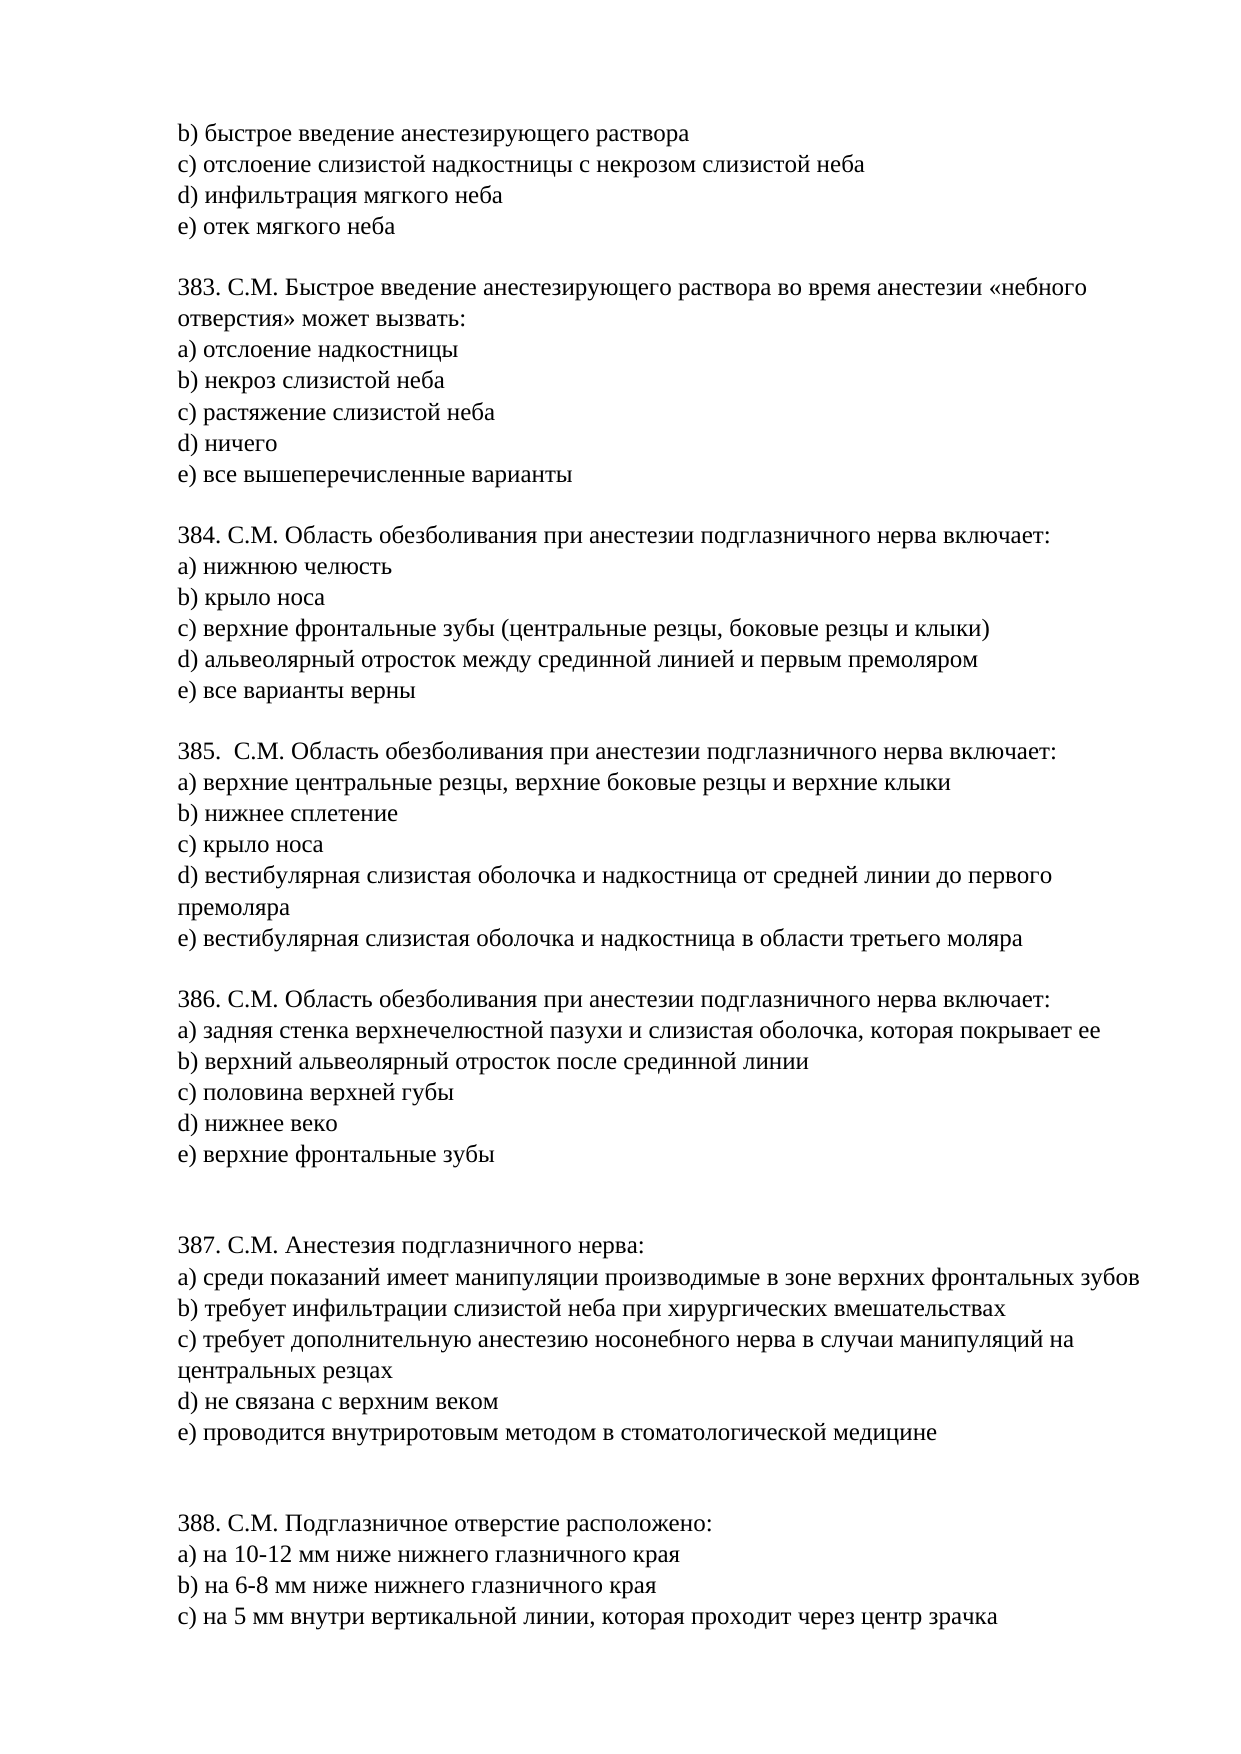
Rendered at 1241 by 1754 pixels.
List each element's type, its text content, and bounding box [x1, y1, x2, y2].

text c) растяжение слизистой неба [177, 397, 1152, 425]
text b) верхний альвеолярный отросток после срединной линии [177, 1046, 1152, 1075]
text e) верхние фронтальные зубы [177, 1139, 1152, 1168]
text a) среди показаний имеет манипуляции производимые в зоне верхних фронтальных зубов [177, 1262, 1152, 1290]
text e) проводится внутриротовым методом в стоматологической медицине [177, 1417, 1152, 1446]
text c) верхние фронтальные зубы (центральные резцы, боковые резцы и клыки) [177, 613, 1152, 642]
text b) быстрое введение анестезирующего раствора [177, 118, 1152, 147]
text 385. C.M. Область обезболивания при анестезии подглазничного нерва включает: [177, 736, 1152, 765]
text d) вестибулярная слизистая оболочка и надкостница от средней линии до первого премоляра [177, 861, 1152, 920]
text b) некроз слизистой неба [177, 366, 1152, 394]
text c) на 5 мм внутри вертикальной линии, которая проходит через центр зрачка [177, 1601, 1152, 1630]
text b) требует инфильтрации слизистой неба при хирургических вмешательствах [177, 1293, 1152, 1321]
text 386. C.M. Область обезболивания при анестезии подглазничного нерва включает: [177, 984, 1152, 1013]
text 388. C.M. Подглазничное отверстие расположено: [177, 1508, 1152, 1537]
text 387. C.M. Анестезия подглазничного нерва: [177, 1231, 1152, 1259]
text b) крыло носа [177, 582, 1152, 611]
text a) отслоение надкостницы [177, 334, 1152, 363]
text 383. C.M. Быстрое введение анестезирующего раствора во время анестезии «небного отверстия» может вызвать: [177, 272, 1152, 332]
text b) на 6-8 мм ниже нижнего глазничного края [177, 1570, 1152, 1599]
text e) все варианты верны [177, 675, 1152, 704]
text b) нижнее сплетение [177, 798, 1152, 827]
text d) ничего [177, 428, 1152, 456]
text c) требует дополнительную анестезию носонебного нерва в случаи манипуляций на центральных резцах [177, 1324, 1152, 1383]
text a) на 10-12 мм ниже нижнего глазничного края [177, 1539, 1152, 1568]
text e) отек мягкого неба [177, 211, 1152, 240]
text d) не связана с верхним веком [177, 1386, 1152, 1414]
text d) инфильтрация мягкого неба [177, 180, 1152, 209]
text c) крыло носа [177, 829, 1152, 858]
text c) отслоение слизистой надкостницы с некрозом слизистой неба [177, 149, 1152, 178]
text a) нижнюю челюсть [177, 551, 1152, 580]
text a) верхние центральные резцы, верхние боковые резцы и верхние клыки [177, 767, 1152, 796]
text a) задняя стенка верхнечелюстной пазухи и слизистая оболочка, которая покрывает ее [177, 1015, 1152, 1044]
text e) все вышеперечисленные варианты [177, 459, 1152, 487]
text 384. C.M. Область обезболивания при анестезии подглазничного нерва включает: [177, 520, 1152, 549]
text d) альвеолярный отросток между срединной линией и первым премоляром [177, 644, 1152, 673]
text e) вестибулярная слизистая оболочка и надкостница в области третьего моляра [177, 923, 1152, 951]
text c) половина верхней губы [177, 1077, 1152, 1106]
text d) нижнее веко [177, 1108, 1152, 1137]
